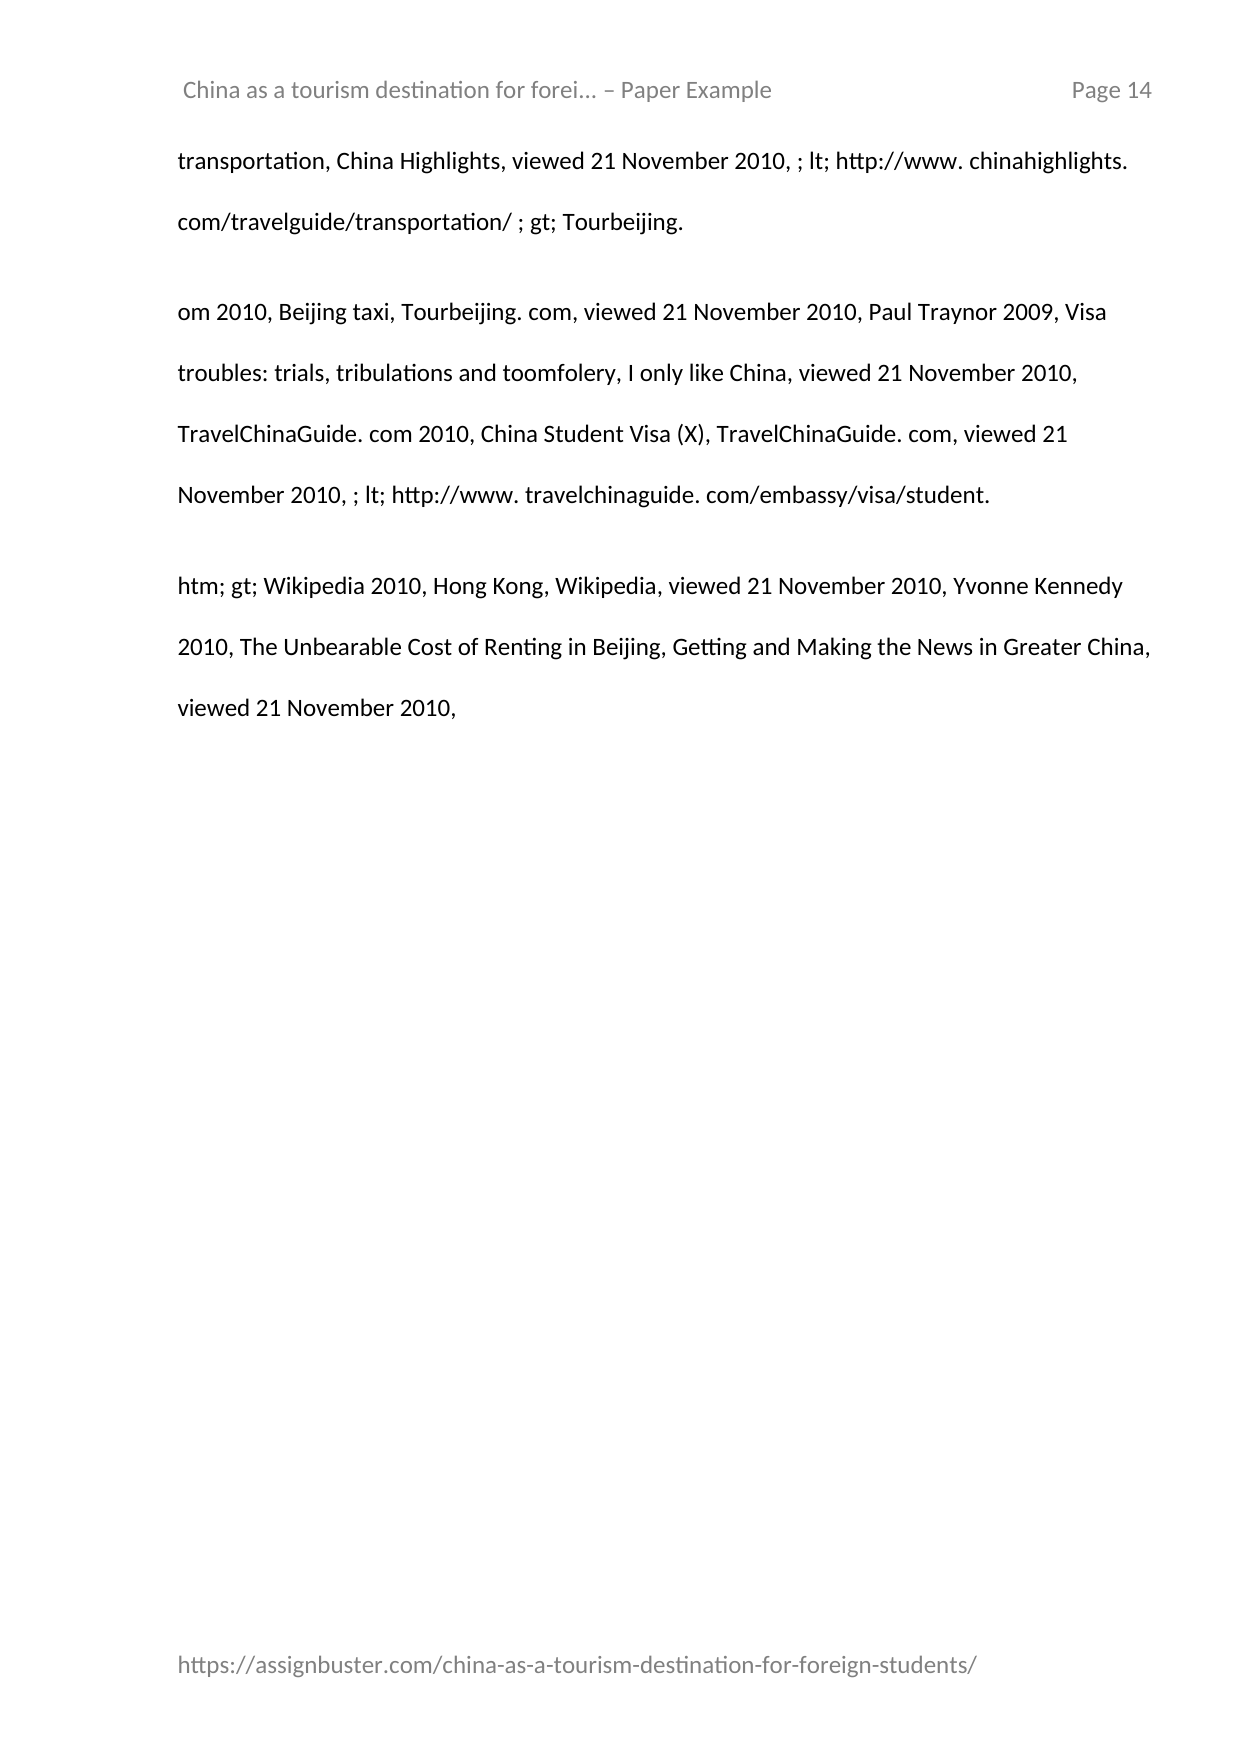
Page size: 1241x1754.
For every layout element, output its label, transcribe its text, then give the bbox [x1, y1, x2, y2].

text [177, 145, 1152, 237]
text om 2010, Beijing taxi, Tourbeijing. com, viewed 21 November 2010, Paul Traynor 2009, Visa troubles: trials, tribulations and toomfolery, I only like China, viewed 21 November 2010, TravelChinaGuide. com 2010, China Student Visa (X), TravelChinaGuide. com, viewed 21 November 2010, ; lt; http://www. travelchinaguide. com/embassy/visa/student. [177, 297, 1152, 510]
text htm; gt; Wikipedia 2010, Hong Kong, Wikipedia, viewed 21 November 2010, Yvonne Kennedy 2010, The Unbearable Cost of Renting in Beijing, Getting and Making the News in Greater China, viewed 21 November 2010, [177, 570, 1152, 723]
